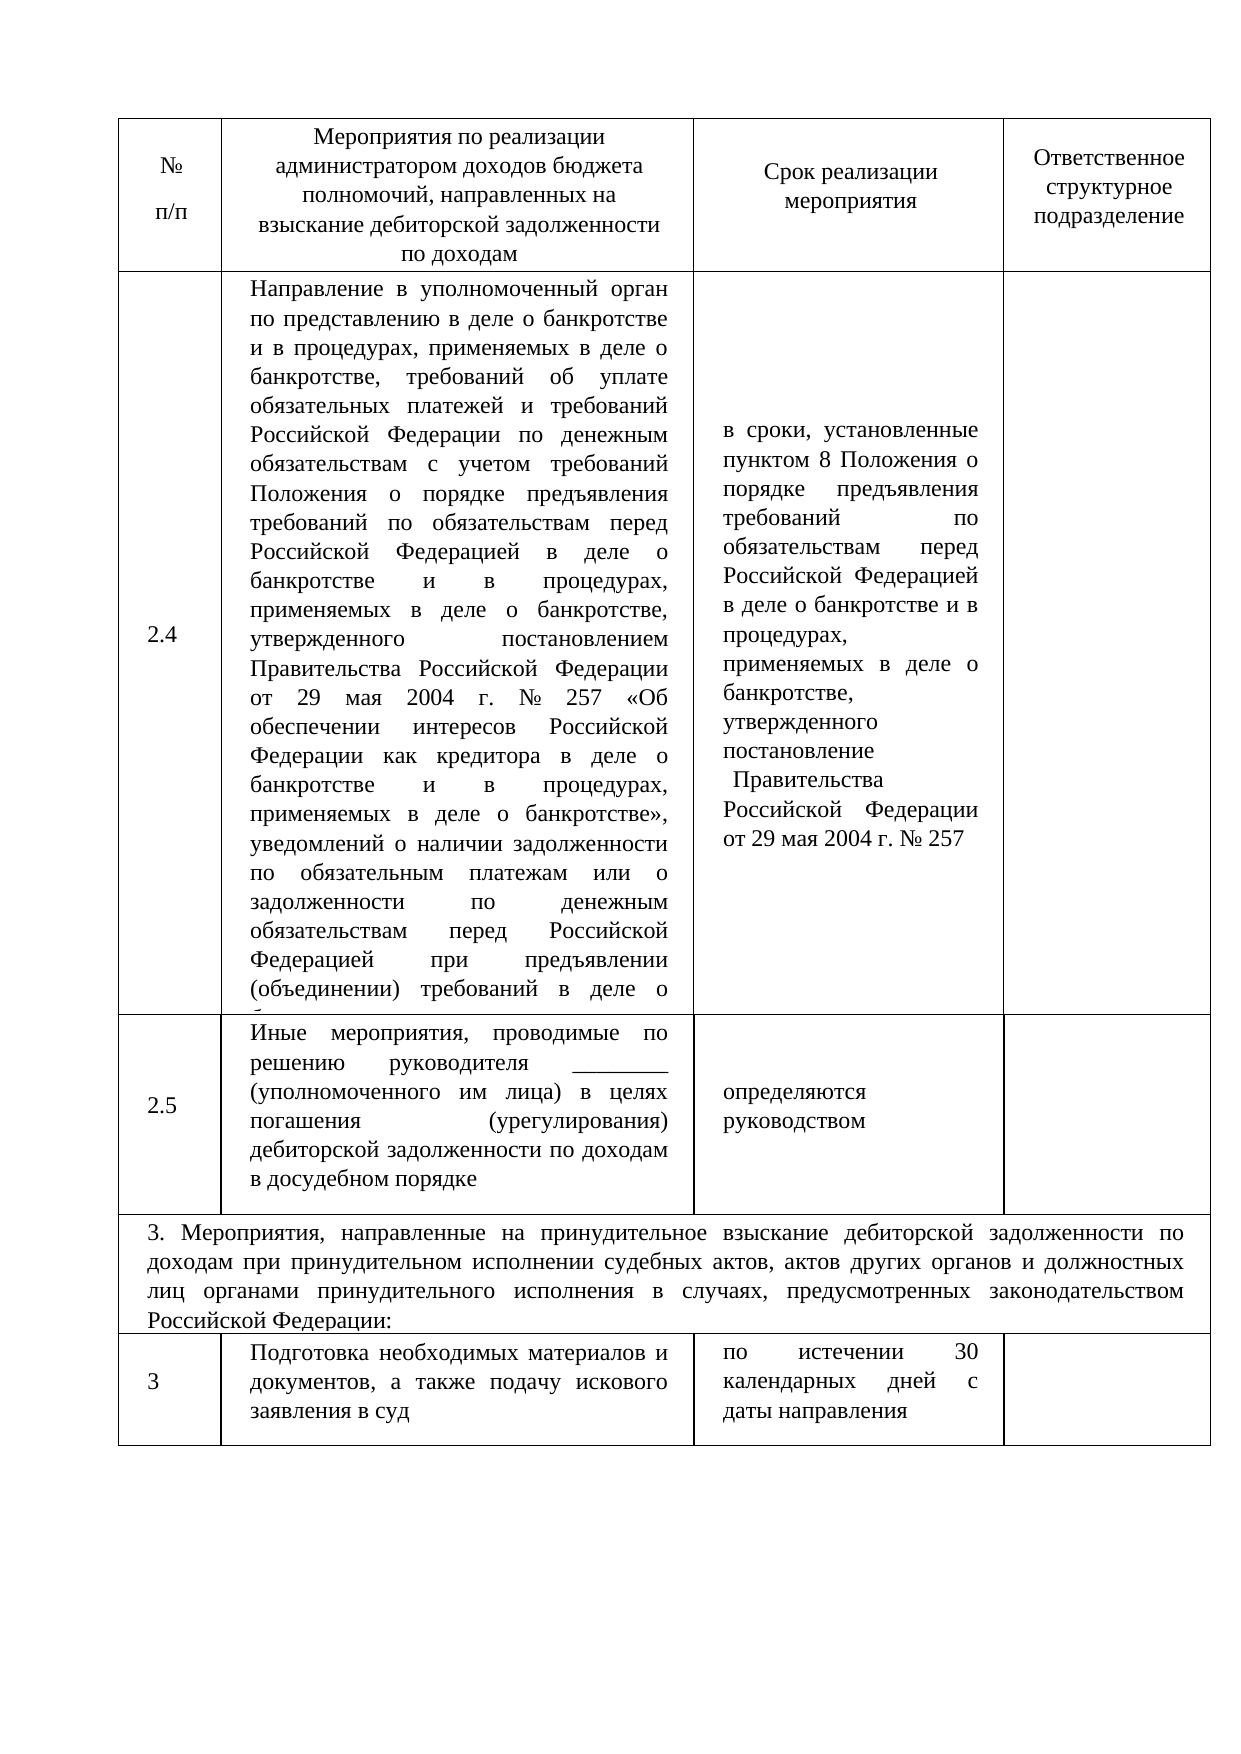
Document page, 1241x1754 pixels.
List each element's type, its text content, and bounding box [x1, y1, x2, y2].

table_cell 3 [119, 1334, 220, 1445]
table_cell [1004, 272, 1210, 1013]
table_cell Направление в уполномоченный орган по представлению в деле о банкротстве и в процедурах, применяемых в деле о банкротстве, требований об уплате обязательных платежей и требований Российской Федерации по денежным обязательствам с учетом требований Положения о порядке предъявления требований по обязательствам перед Российской Федерацией в деле о банкротстве и в процедурах, применяемых в деле о банкротстве, утвержденного постановлением Правительства Российской Федерации от 29 мая 2004 г. № 257 «Об обеспечении интересов Российской Федерации как кредитора в деле о банкротстве и в процедурах, применяемых в деле о банкротстве», уведомлений о наличии задолженности по обязательным платежам или о задолженности по денежным обязательствам перед Российской Федерацией при предъявлении (объединении) требований в деле о банкротстве и в процедурах, применяемых в деле о банкротстве [222, 272, 693, 1013]
table_header Срок реализации мероприятия [694, 119, 1003, 271]
table_cell по истечении 30 календарных дней с даты направления претензии [695, 1334, 1003, 1445]
table_cell Иные мероприятия, проводимые по решению руководителя ________ (уполномоченного им лица) в целях погашения (урегулирования) дебиторской задолженности по доходам в досудебном порядке [222, 1015, 693, 1214]
table_cell Подготовка необходимых материалов и документов, а также подачу искового заявления в суд [222, 1334, 693, 1445]
table_cell в сроки, установленные пунктом 8 Положения о порядке предъявления требований по обязательствам перед Российской Федерацией в деле о банкротстве и в процедурах, применяемых в деле о банкротстве, утвержденного постановление Правительства Российской Федерации от 29 мая 2004 г. № 257 [694, 272, 1003, 1013]
table_cell [1005, 1334, 1210, 1445]
table_cell определяются руководством [695, 1015, 1003, 1214]
table_cell [1005, 1015, 1210, 1214]
table_cell 2.5 [119, 1015, 220, 1214]
table_header Мероприятия по реализации администратором доходов бюджета полномочий, направленных на взыскание дебиторской задолженности по доходам [222, 119, 693, 271]
table_header Ответственное структурное подразделение [1004, 119, 1210, 271]
table_cell 2.4 [119, 272, 221, 1013]
table_header № п/п [119, 119, 221, 271]
table_cell 3. Мероприятия, направленные на принудительное взыскание дебиторской задолженности по доходам при принудительном исполнении судебных актов, актов других органов и должностных лиц органами принудительного исполнения в случаях, предусмотренных законодательством Российской Федерации: [119, 1215, 1210, 1333]
